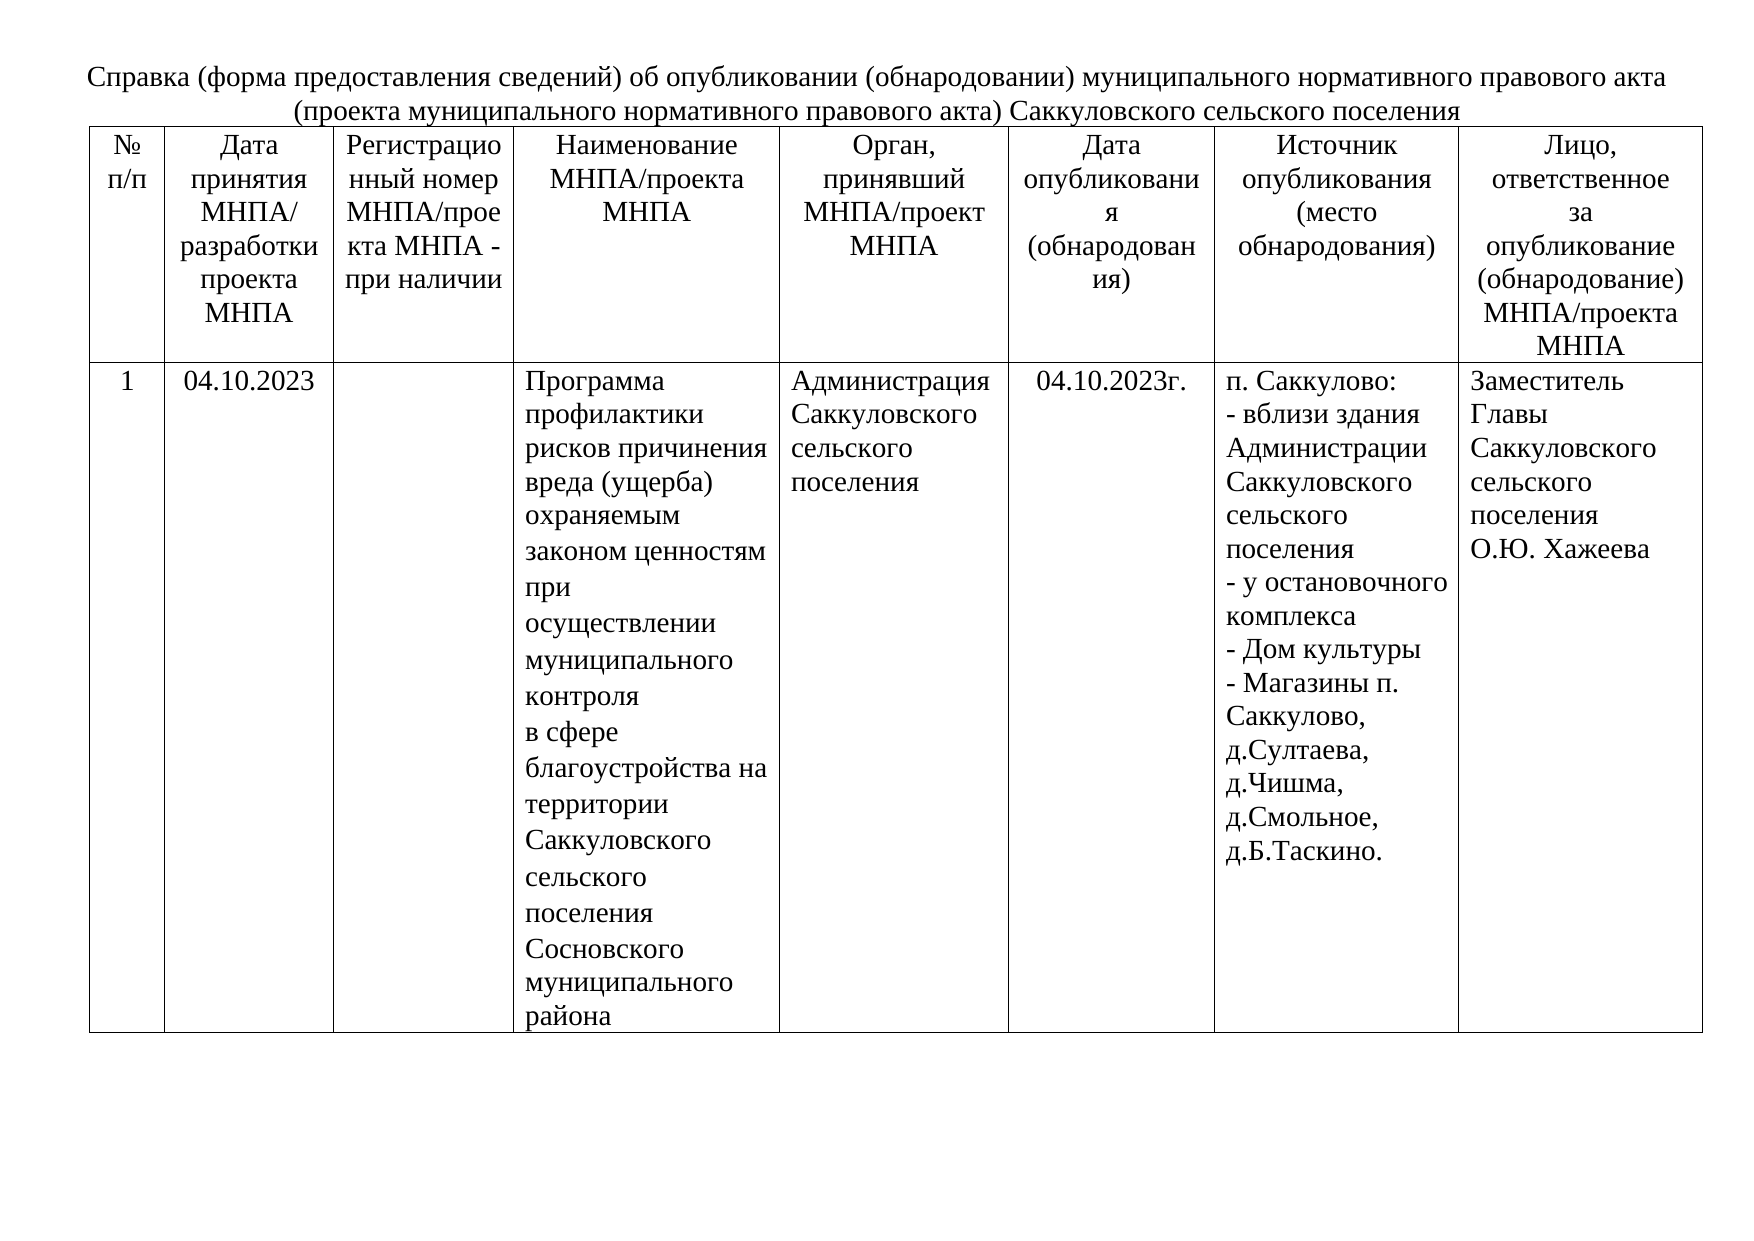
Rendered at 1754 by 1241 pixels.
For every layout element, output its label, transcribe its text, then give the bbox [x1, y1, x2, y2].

table_cell 1 [90, 363, 164, 1032]
text Справка (форма предоставления сведений) об опубликовании (обнародовании) муниципального нормативного правового акта (проекта муниципального нормативного правового акта) Саккуловского сельского поселения [59, 59, 1695, 126]
table_cell [334, 363, 513, 1032]
table_header Орган, принявший МНПА/проект МНПА [780, 127, 1008, 362]
table_header Дата принятия МНПА/ разработки проекта МНПА [165, 127, 333, 362]
table_cell 04.10.2023г. [1009, 363, 1214, 1032]
table_header Регистрационный номер МНПА/проекта МНПА - при наличии [334, 127, 513, 362]
table_header Дата опубликования (обнародования) [1009, 127, 1214, 362]
table_cell 04.10.2023 [165, 363, 333, 1032]
table_cell Администрация Саккуловского сельского поселения [780, 363, 1008, 1032]
table_header Источник опубликования (место обнародования) [1215, 127, 1458, 362]
table_header Наименование МНПА/проекта МНПА [514, 127, 779, 362]
table_cell Программа профилактики рисков причинения вреда (ущерба) охраняемым законом ценностям при осуществлении муниципального контроля в сфере благоустройства на территории Саккуловского сельского поселения Сосновского муниципального района [514, 363, 779, 1032]
table_cell Заместитель Главы Саккуловского сельского поселения О.Ю. Хажеева [1459, 363, 1702, 1032]
table_header № п/п [90, 127, 164, 362]
table_header Лицо, ответственное за опубликование (обнародование) МНПА/проекта МНПА [1459, 127, 1702, 362]
table_cell п. Саккулово: - вблизи здания Администрации Саккуловского сельского поселения - у остановочного комплекса - Дом культуры - Магазины п. Саккулово, д.Султаева, д.Чишма, д.Смольное, д.Б.Таскино. [1215, 363, 1458, 1032]
